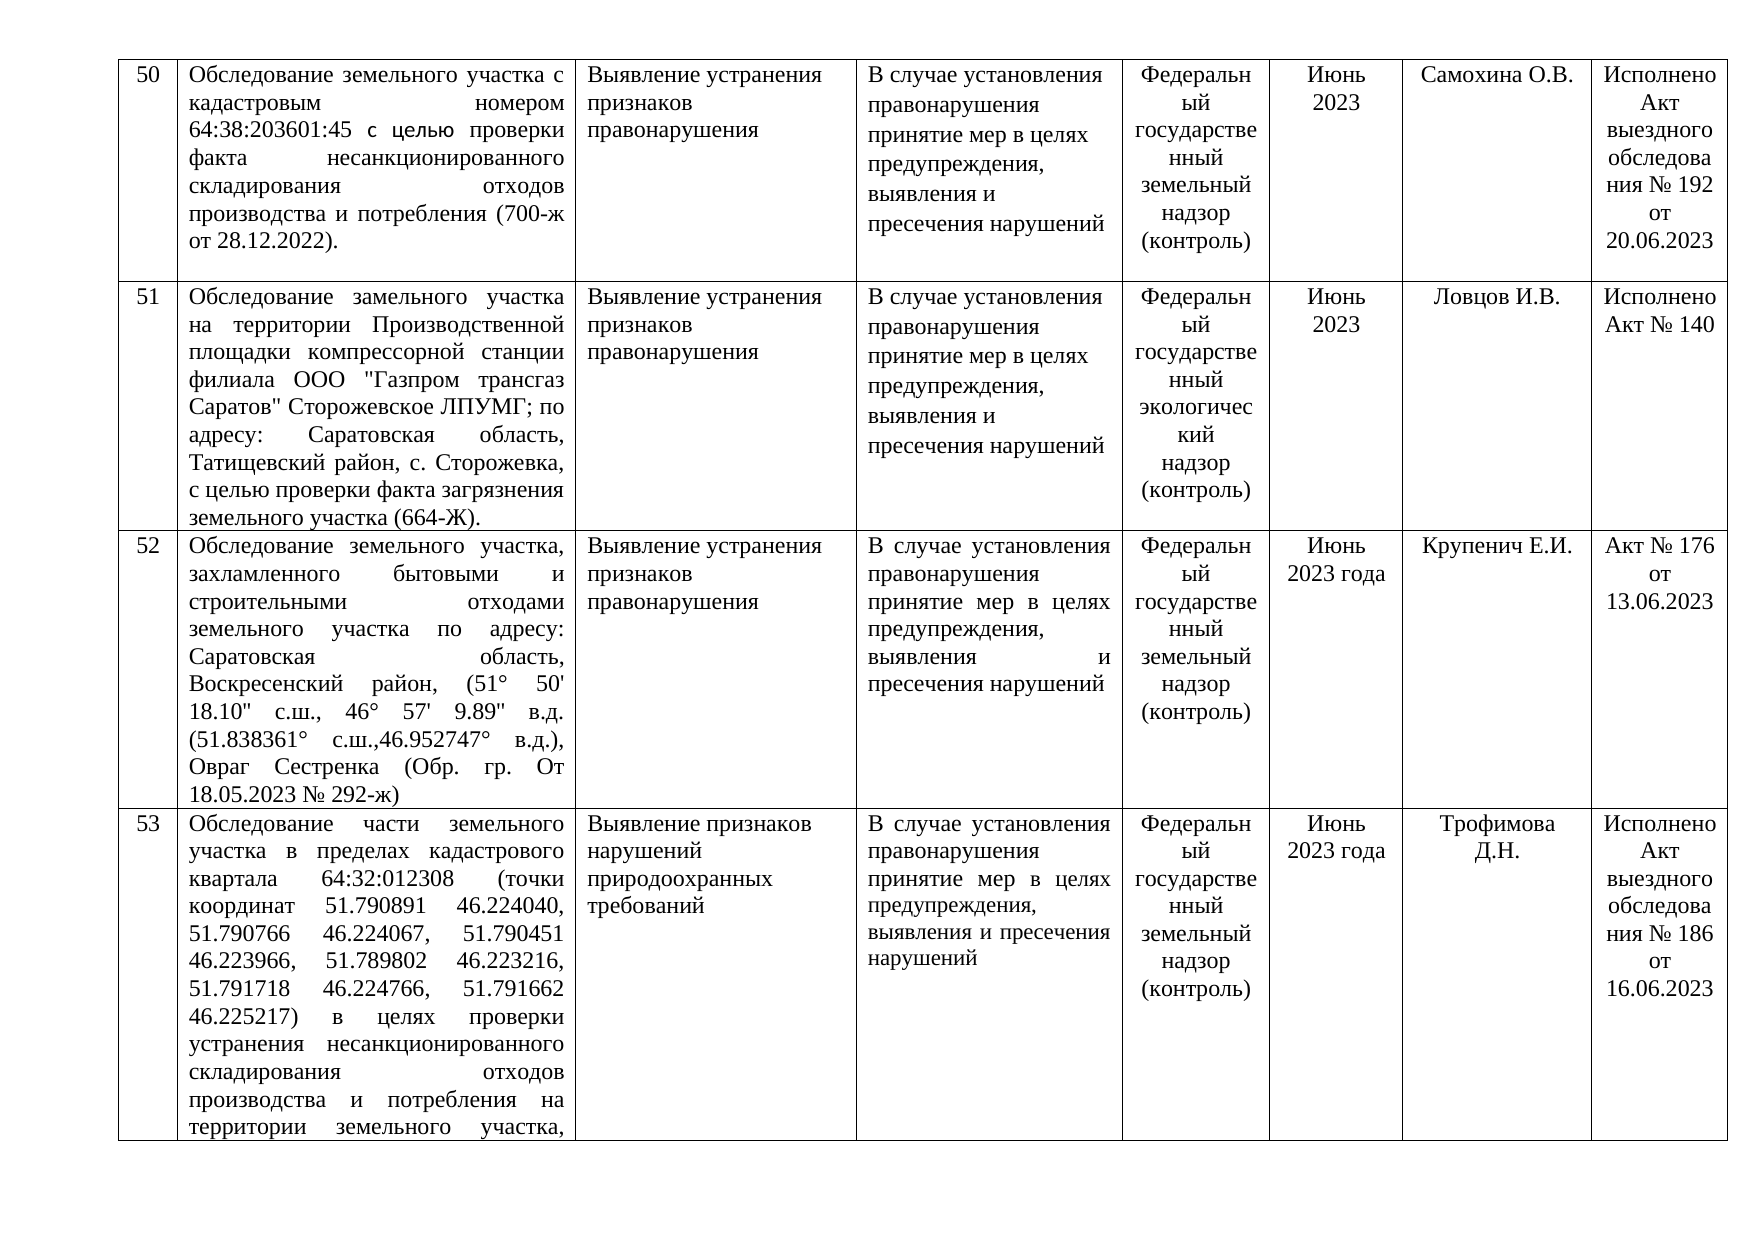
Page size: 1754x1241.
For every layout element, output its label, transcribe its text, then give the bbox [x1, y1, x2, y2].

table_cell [576, 809, 856, 1140]
table_cell Самохина О.В. [1403, 60, 1591, 281]
table_cell Акт № 176 от 13.06.2023 [1592, 531, 1727, 807]
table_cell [1123, 809, 1269, 1140]
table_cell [857, 60, 1122, 281]
table_cell Исполнено Акт № 140 [1592, 282, 1727, 530]
table_cell Июнь 2023 [1270, 60, 1402, 281]
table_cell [1123, 60, 1269, 281]
table_cell Крупенич Е.И. [1403, 531, 1591, 807]
table_cell 50 [119, 60, 177, 281]
table_cell Выявление устранения признаков правонарушения [576, 531, 856, 807]
table_cell 53 [119, 809, 177, 1140]
table_cell Выявление устранения признаков правонарушения [576, 282, 856, 530]
table_cell В случае установления правонарушения принятие мер в целях предупреждения, выявления и пресечения нарушений [857, 282, 1122, 530]
table_cell В случае установления правонарушения принятие мер в целях предупреждения, выявления и пресечения нарушений [857, 531, 1122, 807]
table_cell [178, 809, 575, 1140]
table_cell Федеральный государственный земельный надзор (контроль) [1123, 531, 1269, 807]
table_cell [576, 60, 856, 281]
table_cell Федеральный государственный экологический надзор (контроль) [1123, 282, 1269, 530]
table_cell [857, 809, 1122, 1140]
table_cell Июнь 2023 года [1270, 809, 1402, 1140]
table_cell Июнь 2023 [1270, 282, 1402, 530]
table_cell Июнь 2023 года [1270, 531, 1402, 807]
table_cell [1592, 809, 1727, 1140]
table_cell Трофимова Д.Н. [1403, 809, 1591, 1140]
table_cell 52 [119, 531, 177, 807]
table_cell Обследование земельного участка, захламленного бытовыми и строительными отходами земельного участка по адресу: Саратовская область, Воскресенский район, (51° 50' 18.10'' с.ш., 46° 57' 9.89'' в.д. (51.838361° с.ш.,46.952747° в.д.), Овраг Сестренка (Обр. гр. От 18.05.2023 № 292-ж) [178, 531, 575, 807]
table_cell Ловцов И.В. [1403, 282, 1591, 530]
table_cell Обследование замельного участка на территории Производственной площадки компрессорной станции филиала ООО "Газпром трансгаз Саратов" Сторожевское ЛПУМГ; по адресу: Саратовская область, Татищевский район, с. Сторожевка, с целью проверки факта загрязнения земельного участка (664-Ж). [178, 282, 575, 530]
table_cell Исполнено Акт выездного обследования № 192 от 20.06.2023 [1592, 60, 1727, 281]
table_cell Обследование земельного участка с кадастровым номером 64:38:203601:45 с целью проверки факта несанкционированного складирования отходов производства и потребления (700-ж от 28.12.2022). [178, 60, 575, 281]
table_cell 51 [119, 282, 177, 530]
